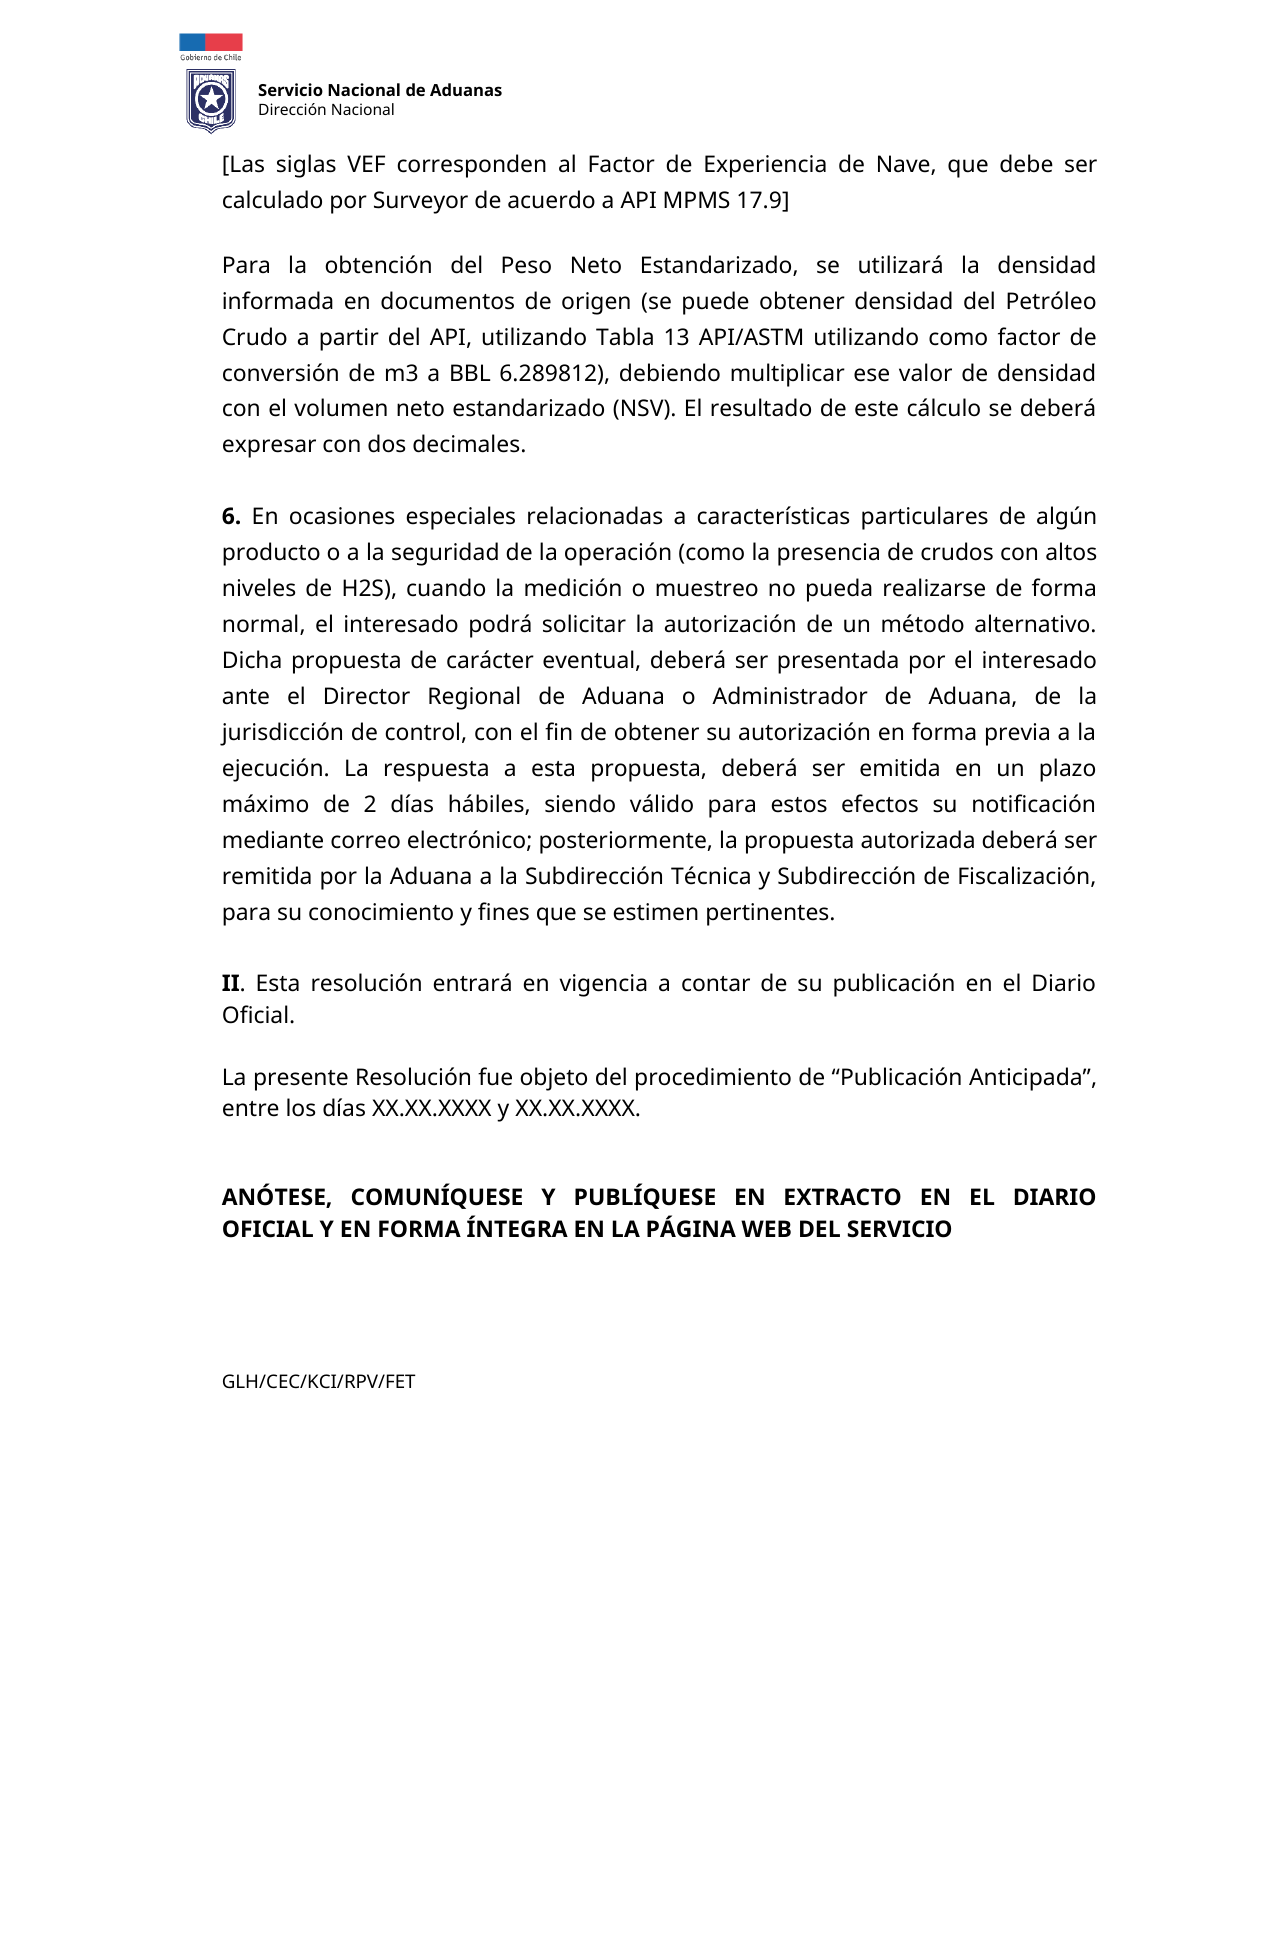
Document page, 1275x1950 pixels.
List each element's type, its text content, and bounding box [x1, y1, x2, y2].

text [Las siglas VEF corresponden al Factor de Experiencia de Nave, que debe ser calculado por Surveyor de acuerdo a API MPMS 17.9] [222, 148, 1098, 215]
text GLH/CEC/KCI/RPV/FET [222, 1369, 1098, 1394]
text ANÓTESE, COMUNÍQUESE Y PUBLÍQUESE EN EXTRACTO EN EL DIARIO OFICIAL Y EN FORMA ÍNTEGRA EN LA PÁGINA WEB DEL SERVICIO [222, 1181, 1098, 1244]
text Para la obtención del Peso Neto Estandarizado, se utilizará la densidad informada en documentos de origen (se puede obtener densidad del Petróleo Crudo a partir del API, utilizando Tabla 13 API/ASTM utilizando como factor de conversión de m3 a BBL 6.289812), debiendo multiplicar ese valor de densidad con el volumen neto estandarizado (NSV). El resultado de este cálculo se deberá expresar con dos decimales. [222, 249, 1098, 459]
text 6. En ocasiones especiales relacionadas a características particulares de algún producto o a la seguridad de la operación (como la presencia de crudos con altos niveles de H2S), cuando la medición o muestreo no pueda realizarse de forma normal, el interesado podrá solicitar la autorización de un método alternativo. Dicha propuesta de carácter eventual, deberá ser presentada por el interesado ante el Director Regional de Aduana o Administrador de Aduana, de la jurisdicción de control, con el fin de obtener su autorización en forma previa a la ejecución. La respuesta a esta propuesta, deberá ser emitida en un plazo máximo de 2 días hábiles, siendo válido para estos efectos su notificación mediante correo electrónico; posteriormente, la propuesta autorizada deberá ser remitida por la Aduana a la Subdirección Técnica y Subdirección de Fiscalización, para su conocimiento y fines que se estimen pertinentes. [222, 500, 1098, 927]
text La presente Resolución fue objeto del procedimiento de “Publicación Anticipada”, entre los días XX.XX.XXXX y XX.XX.XXXX. [222, 1061, 1098, 1124]
text II. Esta resolución entrará en vigencia a contar de su publicación en el Diario Oficial. [222, 967, 1098, 1030]
picture [177, 29, 245, 137]
